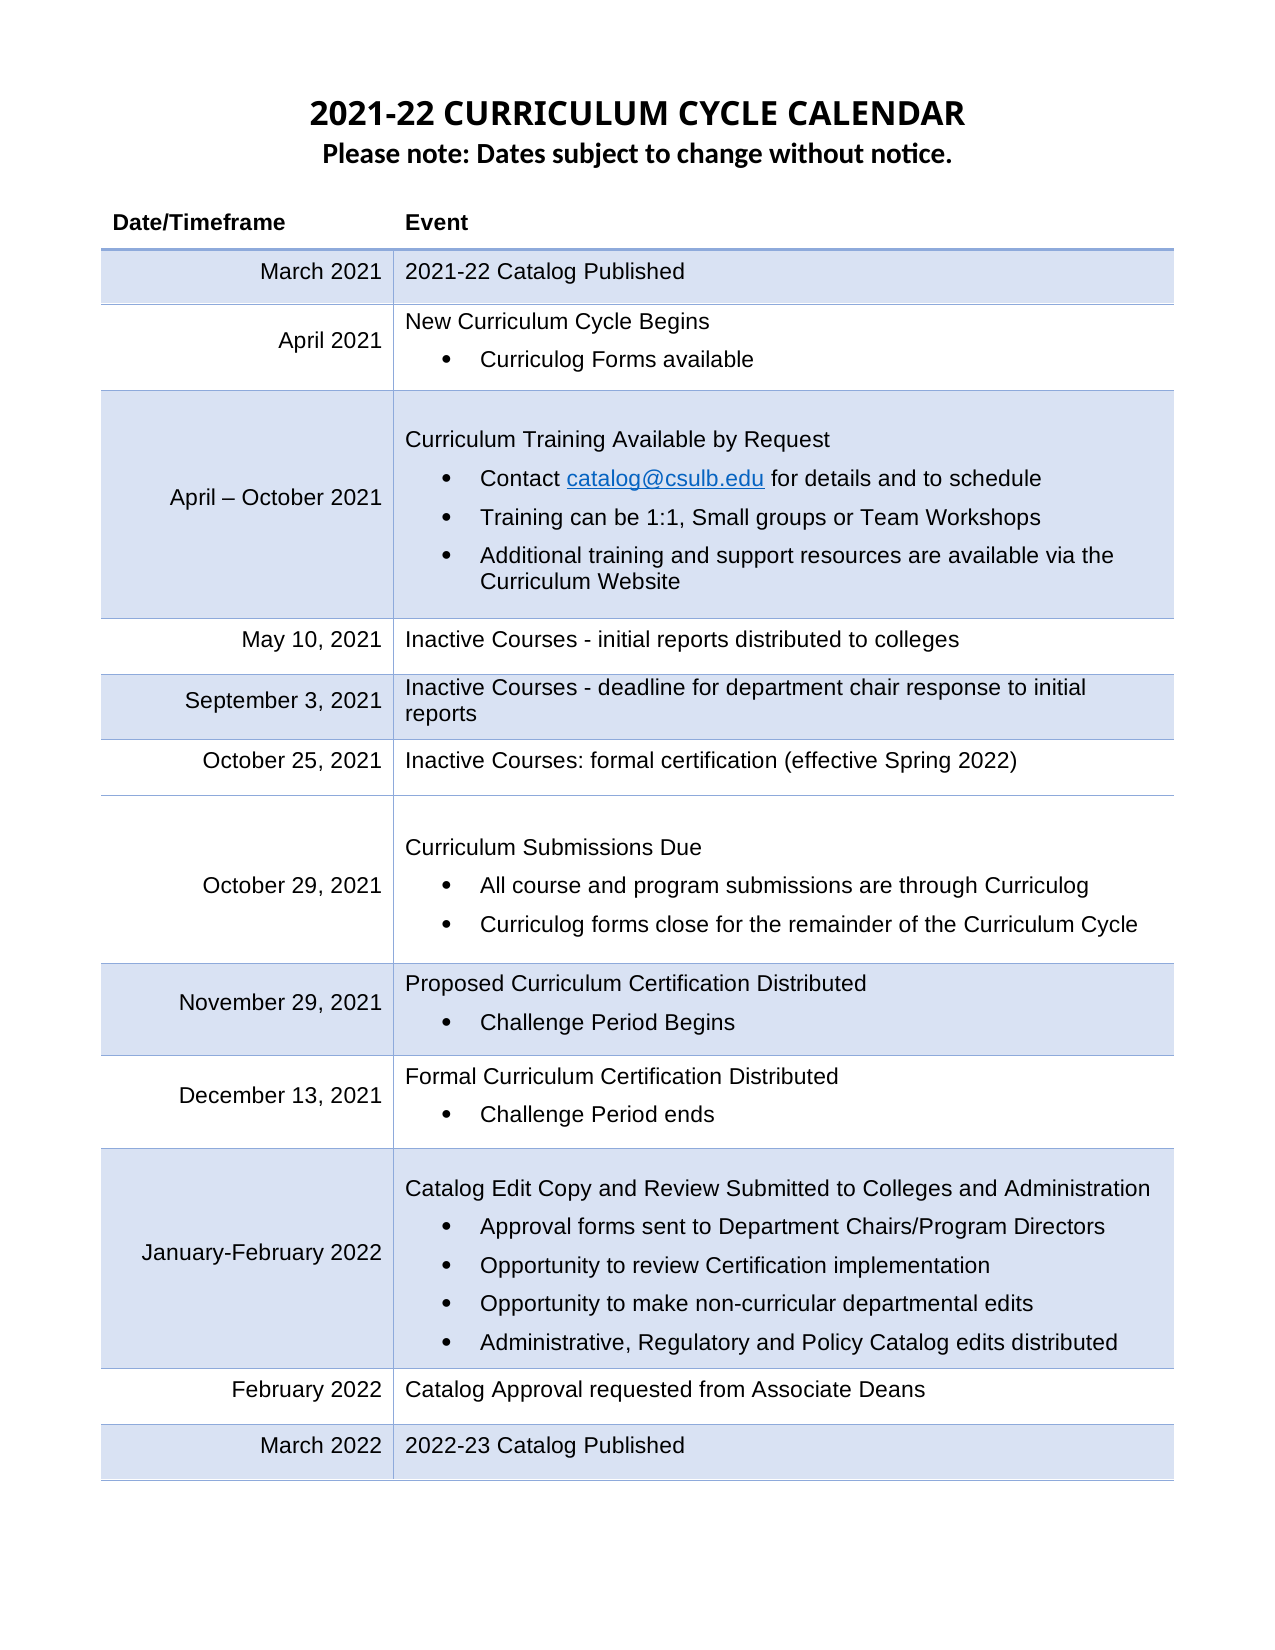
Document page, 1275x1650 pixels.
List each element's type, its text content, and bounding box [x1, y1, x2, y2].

table_cell Inactive Courses - deadline for department chair response to initial reports [394, 675, 1174, 739]
table_cell 2021-22 Catalog Published [394, 251, 1174, 303]
table_cell March 2021 [101, 251, 393, 303]
table_cell Catalog Approval requested from Associate Deans [394, 1369, 1174, 1423]
table_cell September 3, 2021 [101, 675, 393, 739]
table_cell April – October 2021 [101, 391, 393, 618]
table_cell May 10, 2021 [101, 619, 393, 674]
table_cell November 29, 2021 [101, 964, 393, 1055]
table_cell Curriculum Training Available by Request Contact catalog@csulb.edu for details and to schedule Training can be 1:1, Small groups or Team Workshops Additional training and support resources are available via the Curriculum Website [394, 391, 1174, 618]
table_cell October 25, 2021 [101, 740, 393, 795]
table_cell New Curriculum Cycle Begins Curriculog Forms available [394, 305, 1174, 389]
table_cell February 2022 [101, 1369, 393, 1423]
table_cell Inactive Courses - initial reports distributed to colleges [394, 619, 1174, 674]
table_cell October 29, 2021 [101, 796, 393, 962]
table_cell Proposed Curriculum Certification Distributed Challenge Period Begins [394, 964, 1174, 1055]
table_cell March 2022 [101, 1425, 393, 1479]
table_cell January-February 2022 [101, 1149, 393, 1368]
table_cell 2022-23 Catalog Published [394, 1425, 1174, 1479]
table_header Date/Timeframe [101, 210, 394, 248]
subtitle 2021-22 CURRICULUM CYCLE CALENDAR [112, 89, 1162, 136]
table_cell April 2021 [101, 305, 393, 389]
table_cell Curriculum Submissions Due All course and program submissions are through Curriculog Curriculog forms close for the remainder of the Curriculum Cycle [394, 796, 1174, 962]
table_cell Inactive Courses: formal certification (effective Spring 2022) [394, 740, 1174, 795]
table_cell Catalog Edit Copy and Review Submitted to Colleges and Administration Approval forms sent to Department Chairs/Program Directors Opportunity to review Certification implementation Opportunity to make non-curricular departmental edits Administrative, Regulatory and Policy Catalog edits distributed [394, 1149, 1174, 1368]
table_cell December 13, 2021 [101, 1056, 393, 1148]
table_header Event [394, 210, 1174, 248]
text Please note: Dates subject to change without notice. [112, 142, 1162, 171]
table_cell Formal Curriculum Certification Distributed Challenge Period ends [394, 1056, 1174, 1148]
